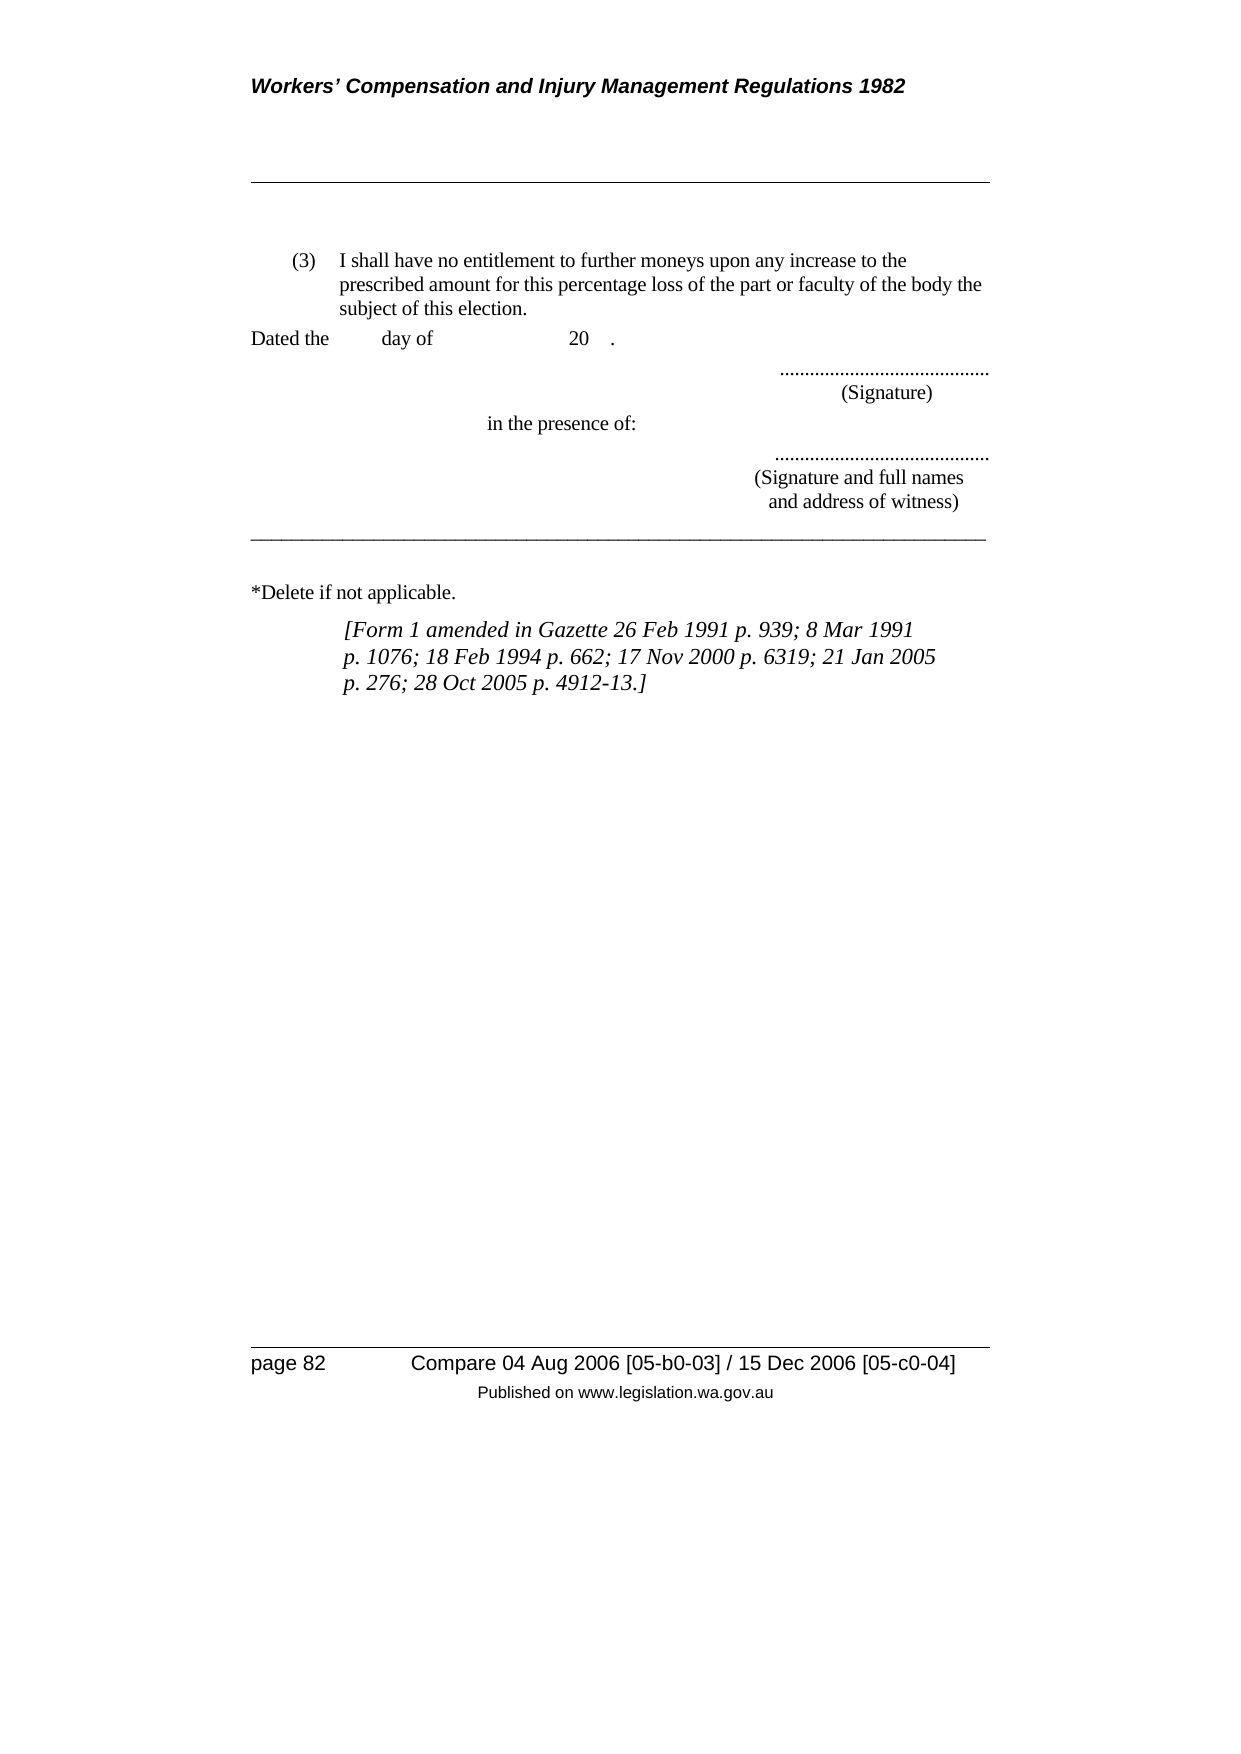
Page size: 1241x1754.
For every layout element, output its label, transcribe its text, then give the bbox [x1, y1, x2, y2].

text ________________________________________________________________________ [251, 519, 990, 543]
text (3) I shall have no entitlement to further moneys upon any increase to the prescribed amount for this percentage loss of the part or faculty of the body the subject of this election. [251, 247, 990, 320]
text (Signature) [251, 380, 990, 404]
text ........................................... [251, 441, 990, 465]
text and address of witness) [251, 489, 990, 513]
text .......................................... [251, 356, 990, 380]
text (Signature and full names [251, 465, 990, 489]
text Dated the day of 20 . [251, 326, 990, 350]
text [Form 1 amended in Gazette 26 Feb 1991 p. 939; 8 Mar 1991 p. 1076; 18 Feb 1994 p. 662; 17 Nov 2000 p. 6319; 21 Jan 2005 p. 276; 28 Oct 2005 p. 4912-13.] [251, 617, 990, 696]
text in the presence of: [251, 411, 990, 435]
text *Delete if not applicable. [251, 580, 990, 604]
